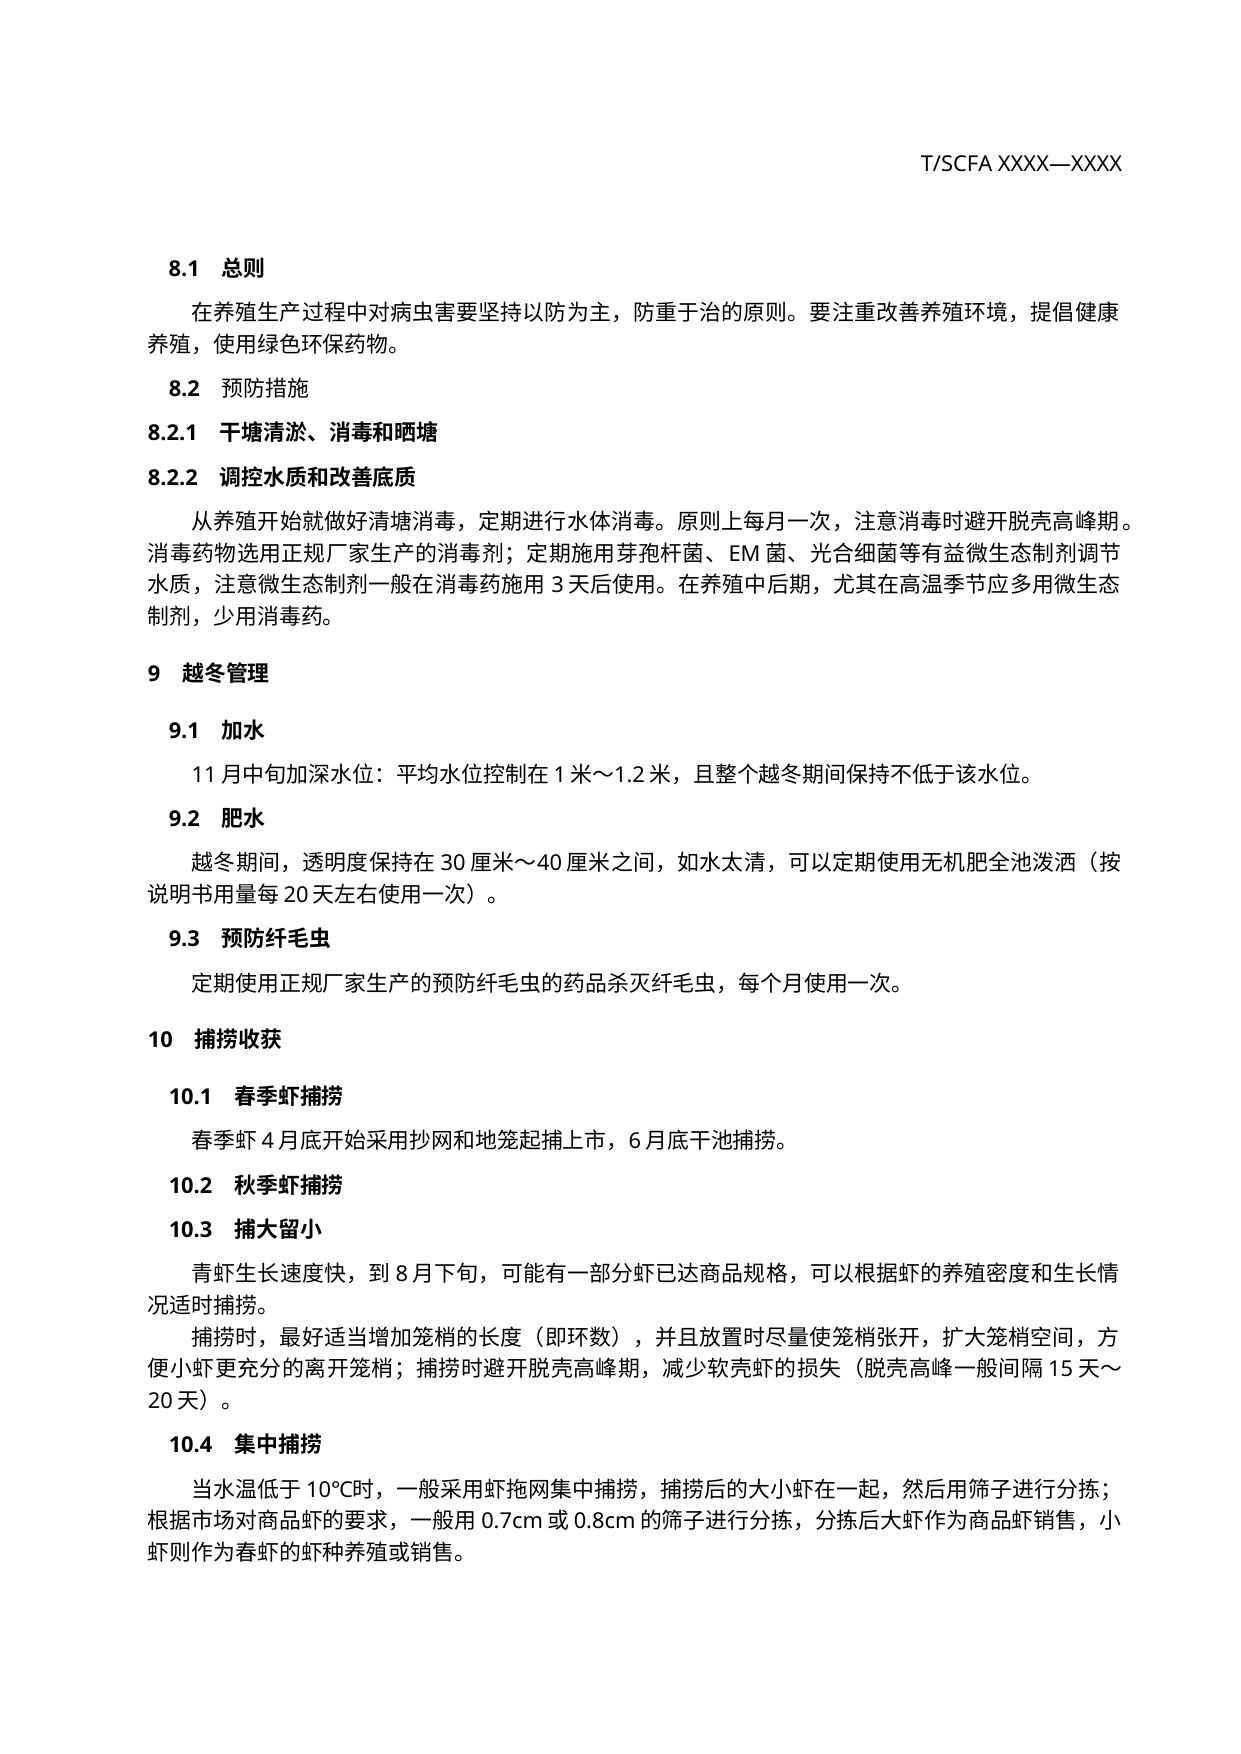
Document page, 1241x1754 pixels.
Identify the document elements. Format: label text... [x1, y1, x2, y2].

text 干塘清淤、消毒和晒塘 [148, 415, 1122, 447]
text 在养殖生产过程中对病虫害要坚持以防为主，防重于治的原则。要注重改善养殖环境，提倡健康养殖，使用绿色环保药物。 [148, 295, 1122, 359]
text 从养殖开始就做好清塘消毒，定期进行水体消毒。原则上每月一次，注意消毒时避开脱壳高峰期。消毒药物选用正规厂家生产的消毒剂；定期施用芽孢杆菌、EM菌、光合细菌等有益微生态制剂调节水质，注意微生态制剂一般在消毒药施用3天后使用。在养殖中后期，尤其在高温季节应多用微生态制剂，少用消毒药。 [148, 504, 1122, 631]
text 11月中旬加深水位：平均水位控制在1米～1.2米，且整个越冬期间保持不低于该水位。 [148, 757, 1122, 789]
text 调控水质和改善底质 [148, 460, 1122, 491]
text 预防纤毛虫 [148, 921, 1122, 953]
text 春季虾捕捞 [148, 1079, 1122, 1111]
text 预防措施 [148, 371, 1122, 403]
text 当水温低于10℃时，一般采用虾拖网集中捕捞，捕捞后的大小虾在一起，然后用筛子进行分拣；根据市场对商品虾的要求，一般用0.7cm或0.8cm的筛子进行分拣，分拣后大虾作为商品虾销售，小虾则作为春虾的虾种养殖或销售。 [148, 1472, 1122, 1567]
text 青虾生长速度快，到8月下旬，可能有一部分虾已达商品规格，可以根据虾的养殖密度和生长情况适时捕捞。 [148, 1256, 1122, 1320]
text 总则 [147, 251, 1122, 283]
text 集中捕捞 [148, 1427, 1122, 1459]
text 捕捞时，最好适当增加笼梢的长度（即环数），并且放置时尽量使笼梢张开，扩大笼梢空间，方便小虾更充分的离开笼梢；捕捞时避开脱壳高峰期，减少软壳虾的损失（脱壳高峰一般间隔15天～20天）。 [148, 1320, 1122, 1415]
text 越冬期间，透明度保持在30厘米～40厘米之间，如水太清，可以定期使用无机肥全池泼洒（按说明书用量每20天左右使用一次）。 [148, 845, 1122, 909]
text 加水 [148, 713, 1122, 744]
text 春季虾4月底开始采用抄网和地笼起捕上市，6月底干池捕捞。 [148, 1123, 1122, 1155]
text 捕大留小 [148, 1212, 1122, 1244]
text 秋季虾捕捞 [148, 1168, 1122, 1199]
text 肥水 [148, 801, 1122, 833]
text 越冬管理 [148, 656, 1122, 688]
text 捕捞收获 [148, 1022, 1122, 1054]
text 定期使用正规厂家生产的预防纤毛虫的药品杀灭纤毛虫，每个月使用一次。 [148, 966, 1122, 997]
